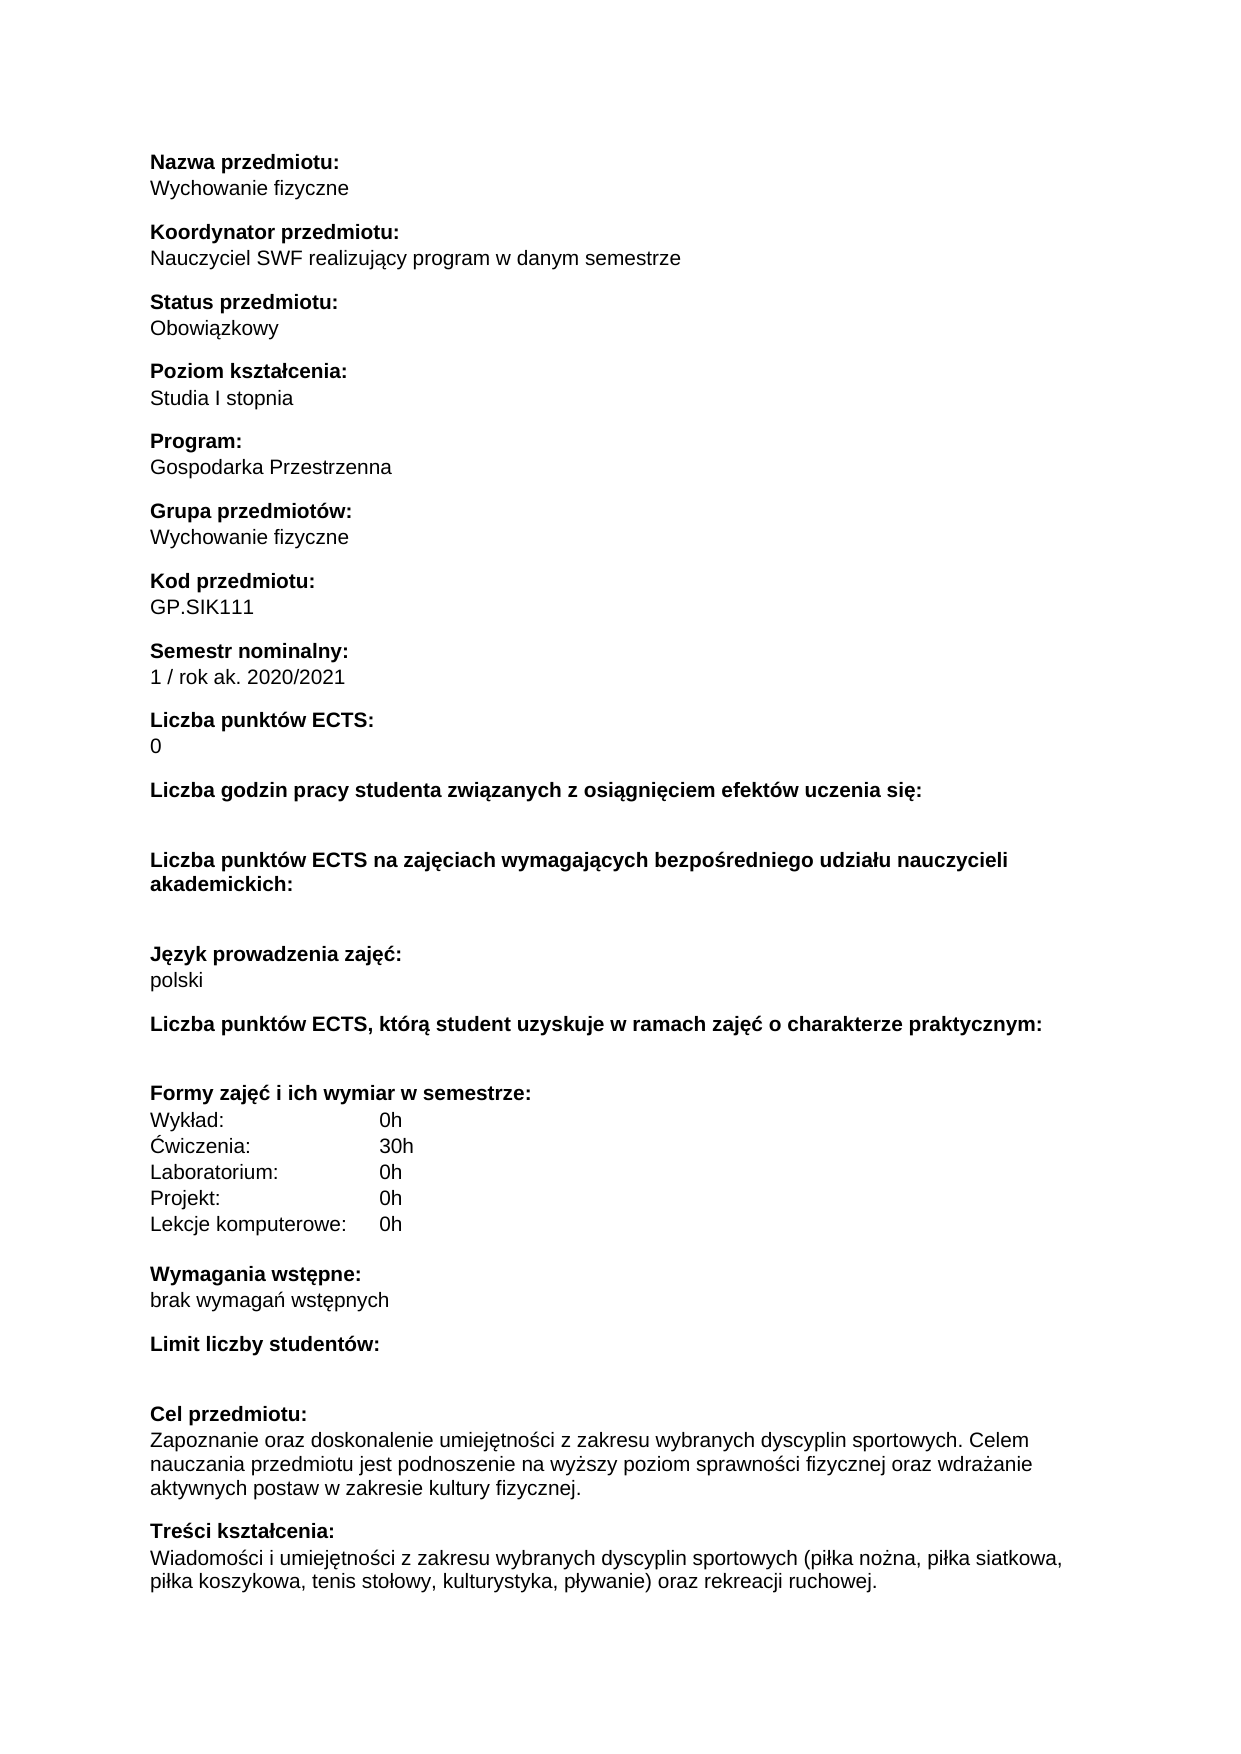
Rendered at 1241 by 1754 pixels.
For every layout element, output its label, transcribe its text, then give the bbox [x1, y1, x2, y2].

text Cel przedmiotu: [150, 1402, 1090, 1426]
table_cell Lekcje komputerowe: [140, 1212, 367, 1236]
text Liczba punktów ECTS na zajęciach wymagających bezpośredniego udziału nauczycieli akademickich: [150, 848, 1090, 896]
text brak wymagań wstępnych [150, 1288, 1090, 1312]
text Limit liczby studentów: [150, 1332, 1090, 1356]
text Program: [150, 429, 1090, 453]
text 0 [150, 734, 1090, 758]
text Zapoznanie oraz doskonalenie umiejętności z zakresu wybranych dyscyplin sportowych. Celem nauczania przedmiotu jest podnoszenie na wyższy poziom sprawności fizycznej oraz wdrażanie aktywnych postaw w zakresie kultury fizycznej. [150, 1428, 1090, 1499]
table_cell 0h [369, 1158, 597, 1184]
text Nazwa przedmiotu: [150, 150, 1090, 174]
table_cell Laboratorium: [140, 1160, 367, 1184]
text 1 / rok ak. 2020/2021 [150, 664, 1090, 688]
text Kod przedmiotu: [150, 569, 1090, 593]
text Wymagania wstępne: [150, 1262, 1090, 1286]
table_cell Projekt: [140, 1186, 367, 1210]
text Grupa przedmiotów: [150, 499, 1090, 523]
text Studia I stopnia [150, 385, 1090, 409]
text Język prowadzenia zajęć: [150, 942, 1090, 966]
text Status przedmiotu: [150, 289, 1090, 313]
table_cell Ćwiczenia: [140, 1134, 367, 1158]
text Treści kształcenia: [150, 1519, 1090, 1543]
table_cell 0h [369, 1184, 597, 1210]
text Semestr nominalny: [150, 638, 1090, 662]
table_header 0h [369, 1108, 597, 1132]
text Obowiązkowy [150, 316, 1090, 339]
text Nauczyciel SWF realizujący program w danym semestrze [150, 246, 1090, 270]
text Poziom kształcenia: [150, 359, 1090, 383]
text Liczba punktów ECTS, którą student uzyskuje w ramach zajęć o charakterze praktycznym: [150, 1011, 1090, 1035]
text Liczba godzin pracy studenta związanych z osiągnięciem efektów uczenia się: [150, 778, 1090, 802]
text Wychowanie fizyczne [150, 176, 1090, 200]
text Liczba punktów ECTS: [150, 708, 1090, 732]
text Wychowanie fizyczne [150, 525, 1090, 549]
table_cell 0h [369, 1210, 597, 1236]
table_header Wykład: [140, 1108, 367, 1132]
text GP.SIK111 [150, 595, 1090, 619]
text polski [150, 968, 1090, 992]
text Wiadomości i umiejętności z zakresu wybranych dyscyplin sportowych (piłka nożna, piłka siatkowa, piłka koszykowa, tenis stołowy, kulturystyka, pływanie) oraz rekreacji ruchowej. [150, 1545, 1090, 1593]
text Formy zajęć i ich wymiar w semestrze: [150, 1081, 1090, 1105]
text Koordynator przedmiotu: [150, 220, 1090, 244]
table_cell 30h [369, 1132, 597, 1158]
text Gospodarka Przestrzenna [150, 455, 1090, 479]
